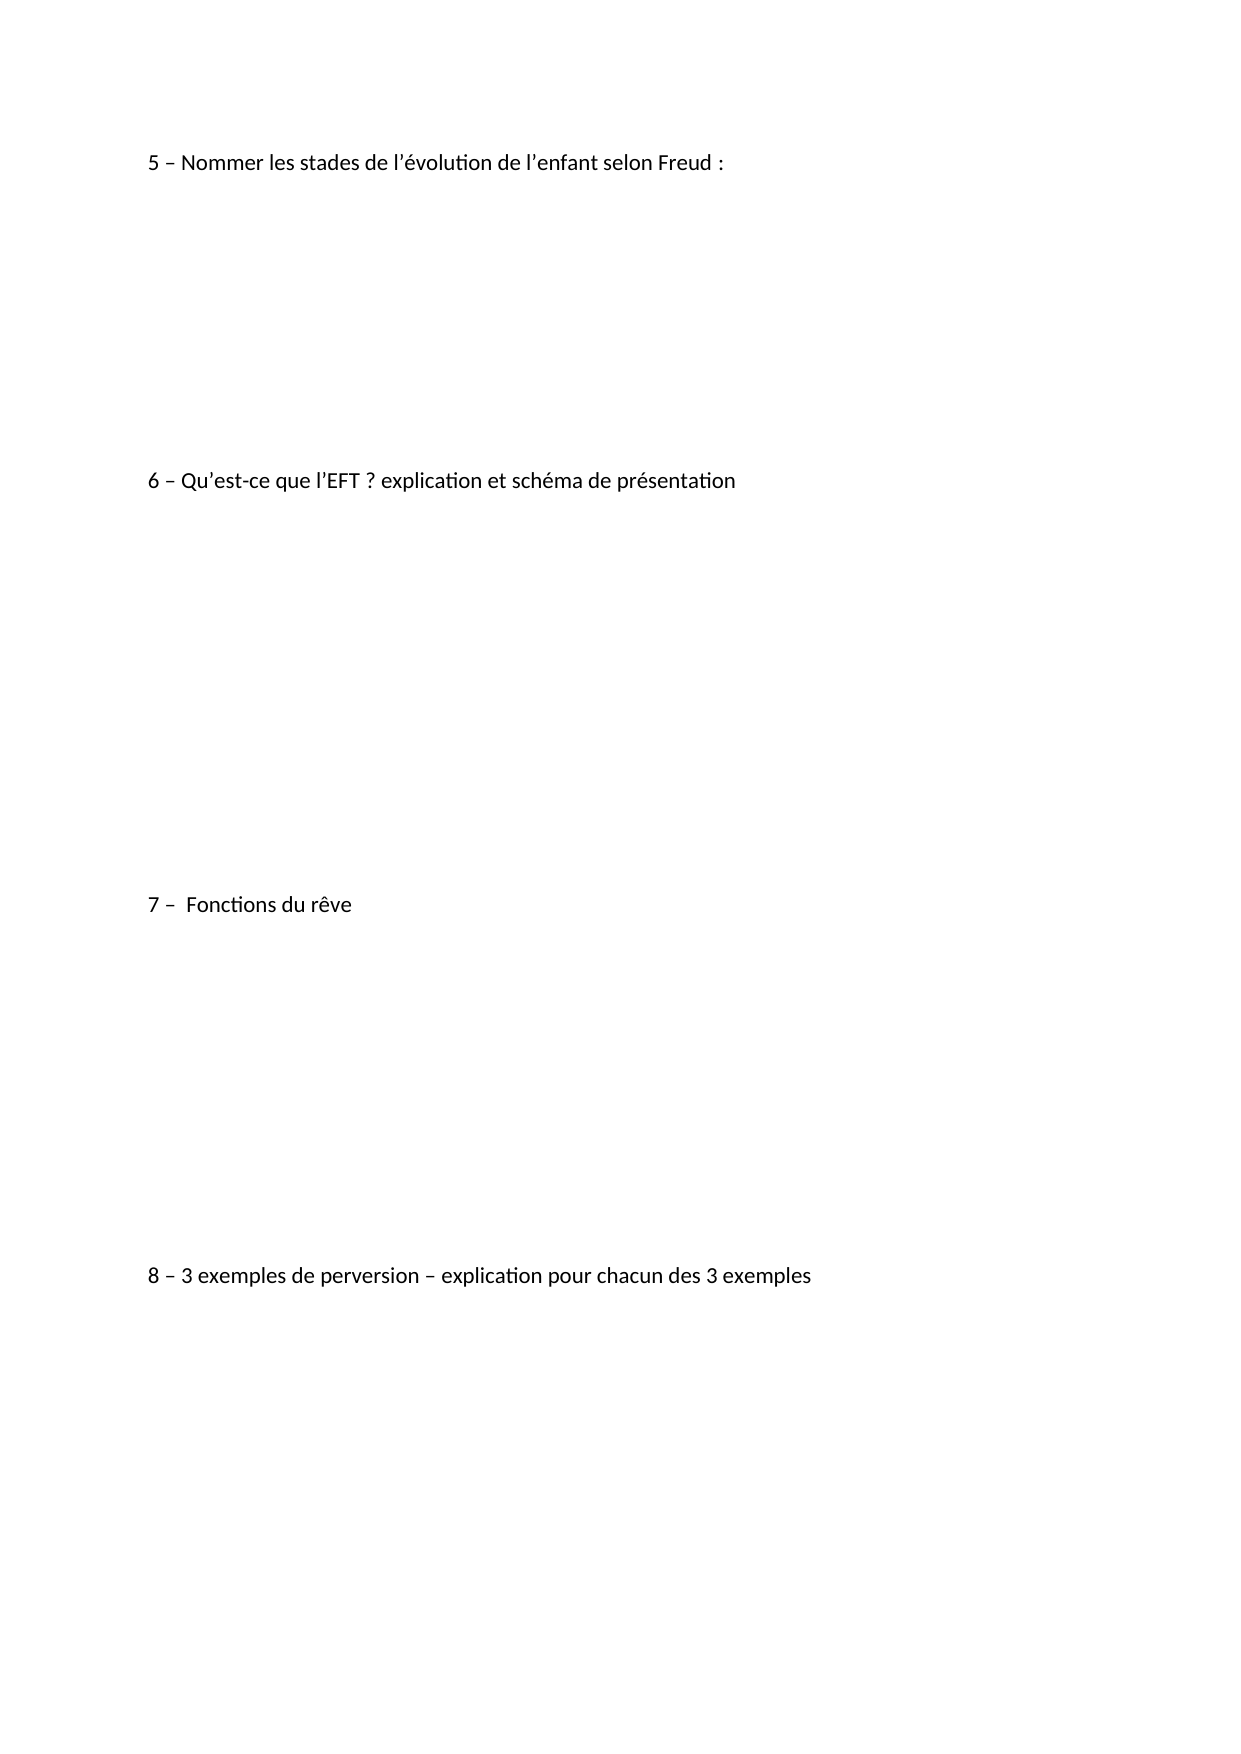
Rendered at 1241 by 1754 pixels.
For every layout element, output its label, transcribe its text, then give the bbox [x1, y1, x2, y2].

text 6 – Qu’est-ce que l’EFT ? explication et schéma de présentation [148, 466, 1093, 494]
text 7 – Fonctions du rêve [148, 890, 1093, 918]
text 8 – 3 exemples de perversion – explication pour chacun des 3 exemples [148, 1261, 1093, 1289]
text 5 – Nommer les stades de l’évolution de l’enfant selon Freud : [148, 148, 1093, 176]
